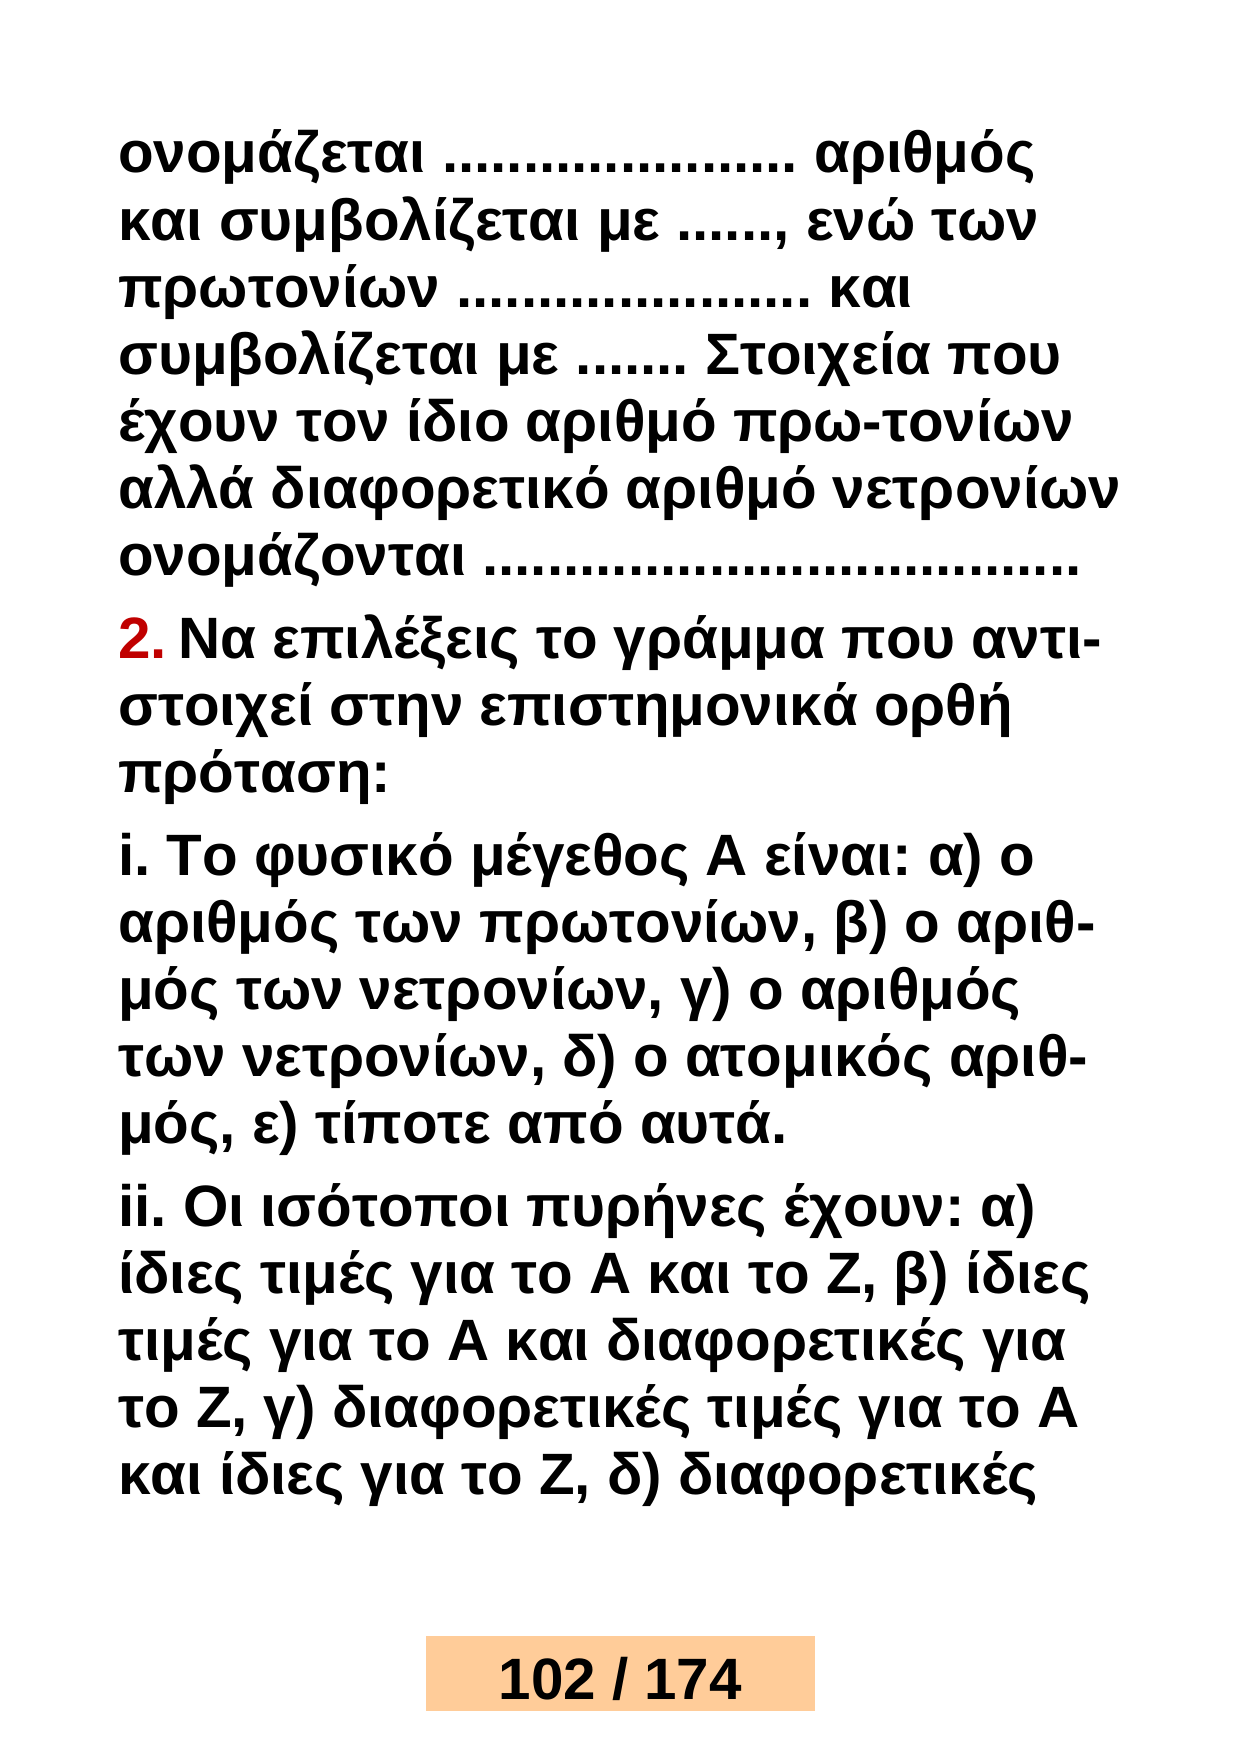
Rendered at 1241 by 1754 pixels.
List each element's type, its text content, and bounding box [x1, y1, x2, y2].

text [118, 118, 1122, 588]
text i. Το φυσικό μέγεθος Α είναι: α) ο αριθμός των πρωτονίων, β) ο αριθ-μός των νετρονίων, γ) ο αριθμός των νετρονίων, δ) ο ατομικός αριθ-μός, ε) τίποτε από αυτά. [118, 820, 1122, 1156]
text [118, 1171, 1122, 1507]
text 2. Να επιλέξεις το γράμμα που αντι-στοιχεί στην επιστημονικά ορθή πρόταση: [118, 603, 1122, 804]
